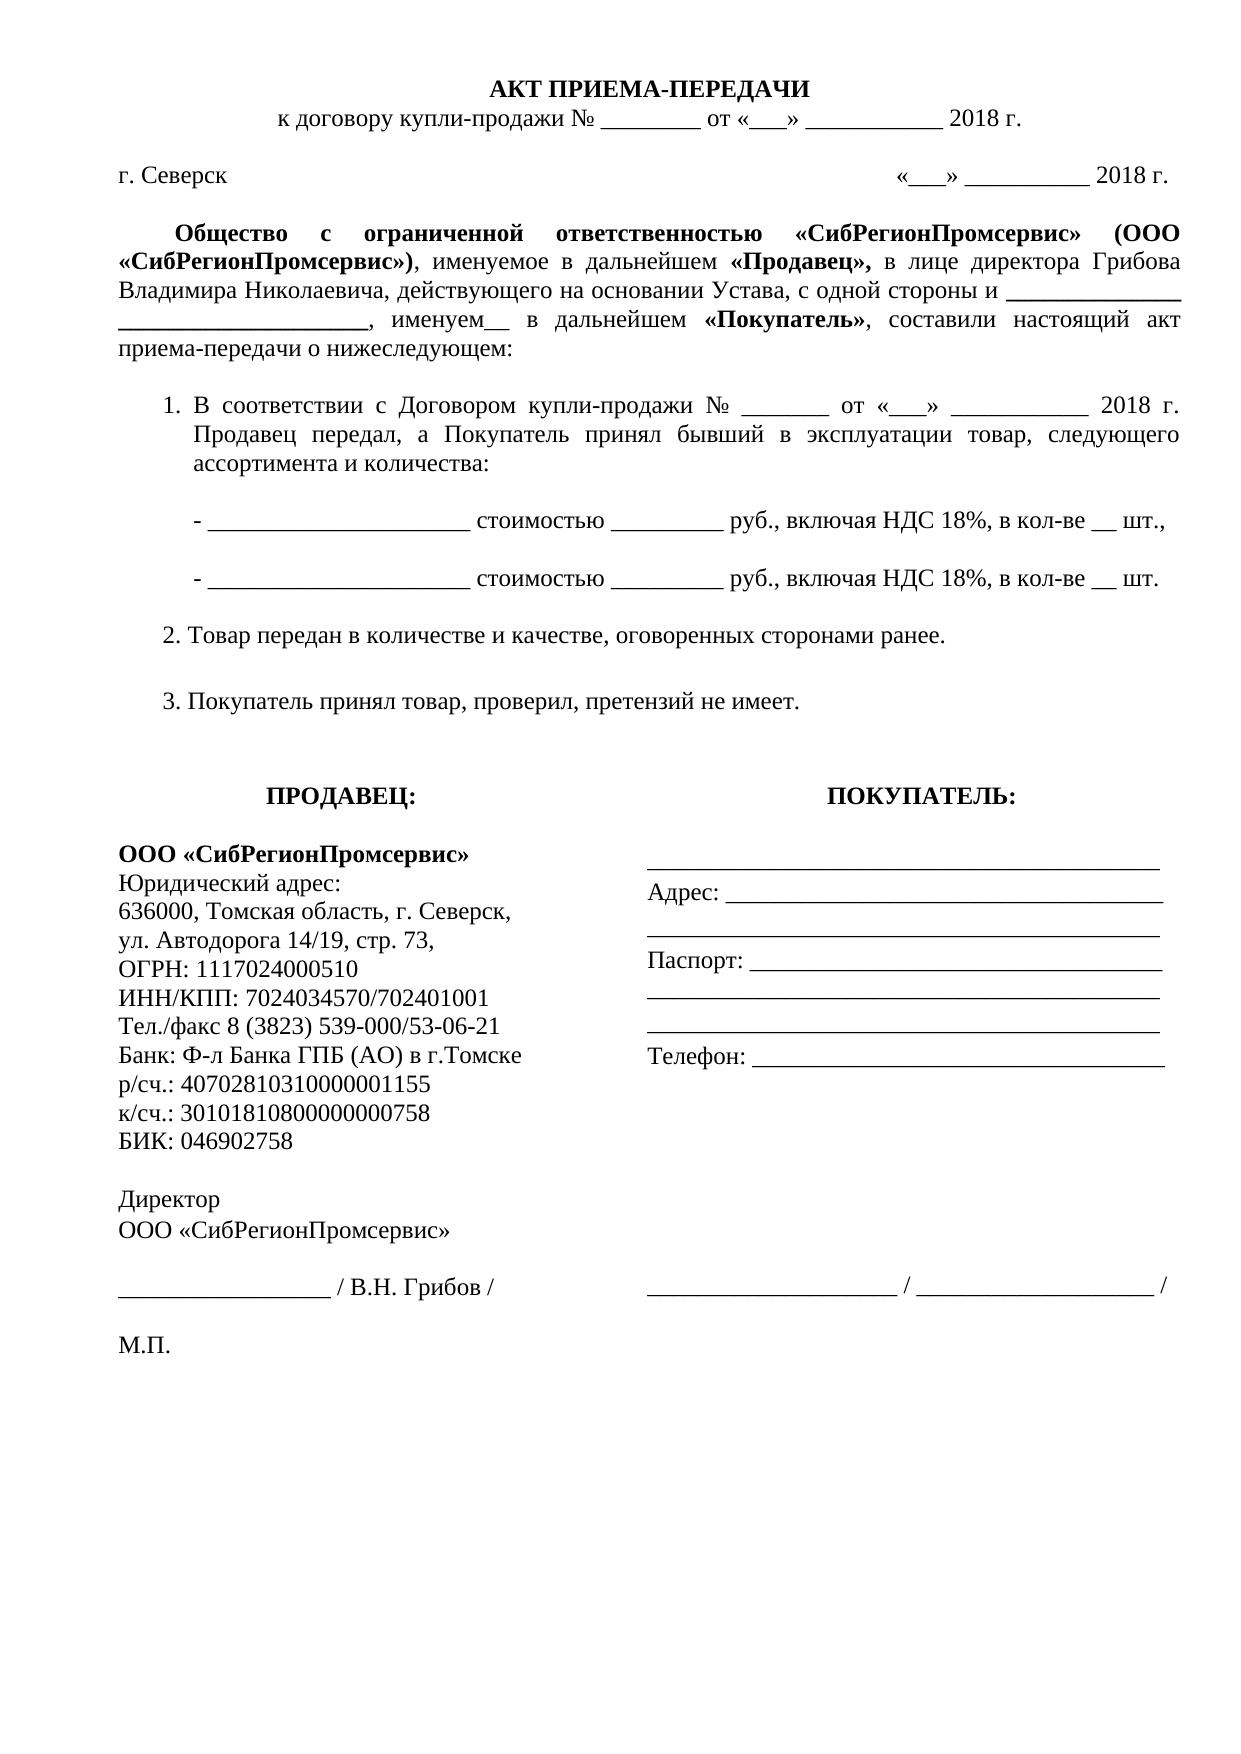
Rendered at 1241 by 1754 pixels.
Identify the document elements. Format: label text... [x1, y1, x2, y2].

table_header Продавец: ООО «СибРегионПромсервис» Юридический адрес: 636000, Томская область, г. Северск, ул. Автодорога 14/19, стр. 73, ОГРН: 1117024000510 ИНН/КПП: 7024034570/702401001 Тел./факс 8 (3823) 539-000/53-06-21 Банк: Ф-л Банка ГПБ (АО) в г.Томске р/сч.: 40702810310000001155 к/сч.: 30101810800000000758 БИК: 046902758 [107, 753, 636, 1184]
text 3. Покупатель принял товар, проверил, претензий не имеет. [162, 686, 1181, 715]
text г. Северск «___» __________ 2018 г. [118, 160, 1181, 189]
text к договору купли-продажи № ________ от «___» ___________ 2018 г. [118, 103, 1181, 131]
text Общество с ограниченной ответственностью «СибРегионПромсервис» (ООО «СибРегионПромсервис»), именуемое в дальнейшем «Продавец», в лице директора Грибова Владимира Николаевича, действующего на основании Устава, с одной стороны и ______________ ____________________, именуем__ в дальнейшем «Покупатель», составили настоящий акт приема-передачи о нижеследующем: [118, 218, 1181, 361]
table_header Покупатель: _________________________________________ Адрес: ___________________________________ _________________________________________ Паспорт: _________________________________ _________________________________________ _________________________________________ Телефон: _________________________________ [636, 753, 1192, 1184]
table_cell ____________________ / ___________________ / [636, 1184, 1192, 1301]
table_cell Директор ООО «СибРегионПромсервис» _________________ / В.Н. Грибов / [107, 1184, 636, 1301]
text АКТ ПРИЕМА-ПЕРЕДАЧИ [118, 74, 1181, 103]
text 2. Товар передан в количестве и качестве, оговоренных сторонами ранее. [162, 620, 1181, 649]
list В соответствии с Договором купли-продажи № _______ от «___» ___________ 2018 г. Продавец передал, а Покупатель принял бывший в эксплуатации товар, следующего ассортимента и количества: [162, 390, 1181, 476]
list - _____________________ стоимостью _________ руб., включая НДС 18%, в кол-ве __ шт., [193, 505, 1181, 534]
text М.П. [118, 1330, 1181, 1358]
list - _____________________ стоимостью _________ руб., включая НДС 18%, в кол-ве __ шт. [193, 563, 1181, 591]
